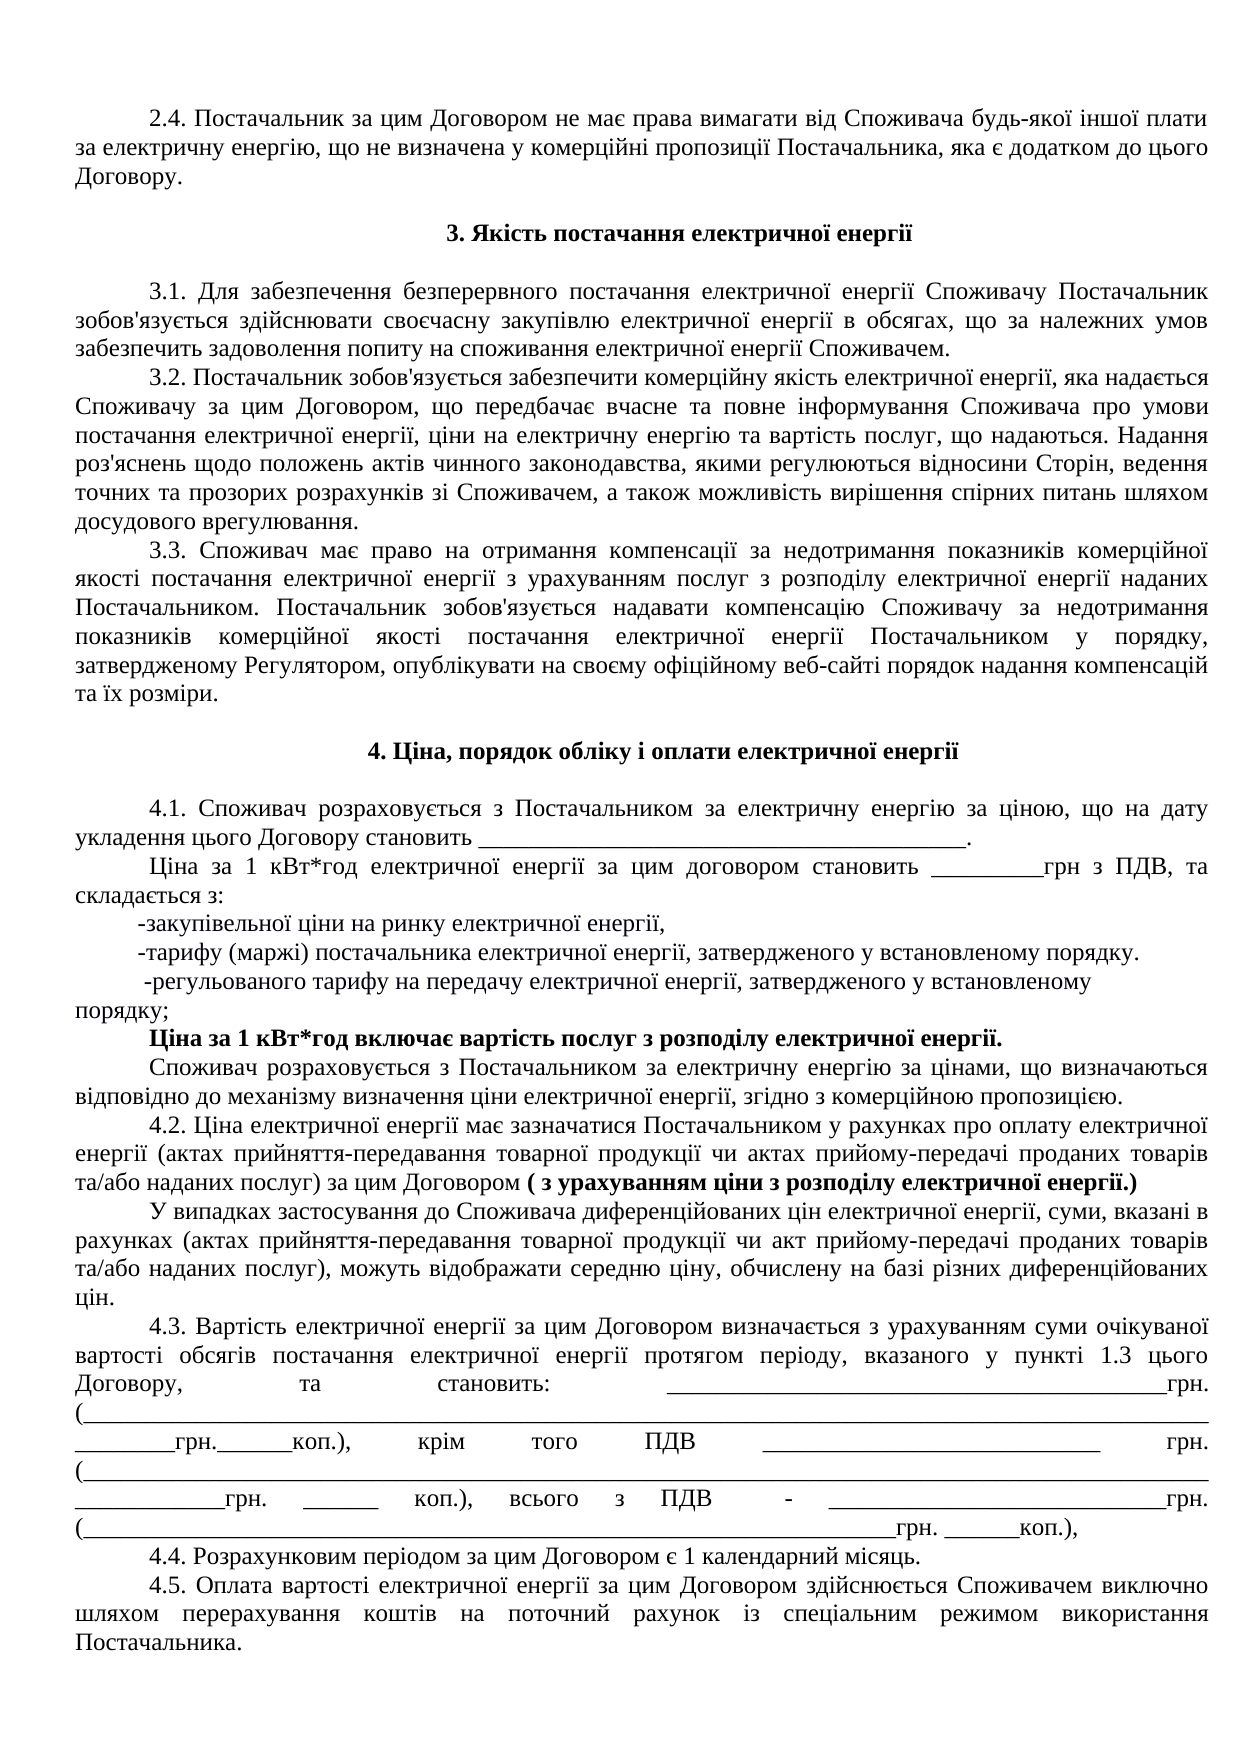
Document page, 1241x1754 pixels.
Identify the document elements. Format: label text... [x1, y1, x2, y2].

text 4.4. Розрахунковим періодом за цим Договором є 1 календарний місяць. [75, 1541, 1209, 1570]
text 4.3. Вартість електричної енергії за цим Договором визначається з урахуванням суми очікуваної вартості обсягів постачання електричної енергії протягом періоду, вказаного у пункті 1.3 цього Договору, та становить: ________________________________________грн. (__________________________________________________________________________________________________грн.______коп.), крім того ПДВ ___________________________ грн. (______________________________________________________________________________________________________грн. ______ коп.), всього з ПДВ - ___________________________грн. (_________________________________________________________________грн. ______коп.), [75, 1311, 1209, 1541]
text -тарифу (маржі) постачальника електричної енергії, затвердженого у встановленому порядку. [75, 937, 1165, 966]
text У випадках застосування до Споживача диференційованих цін електричної енергії, суми, вказані в рахунках (актах прийняття-передавання товарної продукції чи акт прийому-передачі проданих товарів та/або наданих послуг), можуть відображати середню ціну, обчислену на базі різних диференційованих цін. [75, 1196, 1209, 1311]
text Споживач розраховується з Постачальником за електричну енергію за цінами, що визначаються відповідно до механізму визначення ціни електричної енергії, згідно з комерційною пропозицією. [75, 1052, 1209, 1110]
text 3.3. Споживач має право на отримання компенсації за недотримання показників комерційної якості постачання електричної енергії з урахуванням послуг з розподілу електричної енергії наданих Постачальником. Постачальник зобов'язується надавати компенсацію Споживачу за недотримання показників комерційної якості постачання електричної енергії Постачальником у порядку, затвердженому Регулятором, опублікувати на своєму офіційному веб-сайті порядок надання компенсацій та їх розміри. [75, 535, 1209, 707]
text 2.4. Постачальник за цим Договором не має права вимагати від Споживача будь-якої іншої плати за електричну енергію, що не визначена у комерційні пропозиції Постачальника, яка є додатком до цього Договору. [75, 103, 1209, 190]
text 3.1. Для забезпечення безперервного постачання електричної енергії Споживачу Постачальник зобов'язується здійснювати своєчасну закупівлю електричної енергії в обсягах, що за належних умов забезпечить задоволення попиту на споживання електричної енергії Споживачем. [75, 276, 1209, 362]
text 4.5. Оплата вартості електричної енергії за цим Договором здійснюється Споживачем виключно шляхом перерахування коштів на поточний рахунок із спеціальним режимом використання Постачальника. [75, 1570, 1209, 1656]
text 3.2. Постачальник зобов'язується забезпечити комерційну якість електричної енергії, яка надається Споживачу за цим Договором, що передбачає вчасне та повне інформування Споживача про умови постачання електричної енергії, ціни на електричну енергію та вартість послуг, що надаються. Надання роз'яснень щодо положень актів чинного законодавства, якими регулюються відносини Сторін, ведення точних та прозорих розрахунків зі Споживачем, а також можливість вирішення спірних питань шляхом досудового врегулювання. [75, 362, 1209, 535]
text Ціна за 1 кВт*год електричної енергії за цим договором становить _________грн з ПДВ, та складається з: [75, 851, 1209, 908]
text 3. Якість постачання електричної енергії [119, 218, 1165, 247]
text -закупівельної ціни на ринку електричної енергії, [75, 908, 1165, 937]
text -регульованого тарифу на передачу електричної енергії, затвердженого у встановленому порядку; [75, 966, 1165, 1023]
text 4.2. Ціна електричної енергії має зазначатися Постачальником у рахунках про оплату електричної енергії (актах прийняття-передавання товарної продукції чи актах прийому-передачі проданих товарів та/або наданих послуг) за цим Договором ( з урахуванням ціни з розподілу електричної енергії.) [75, 1110, 1209, 1196]
text Ціна за 1 кВт*год включає вартість послуг з розподілу електричної енергії. [75, 1023, 1209, 1052]
text 4. Ціна, порядок обліку і оплати електричної енергії [75, 736, 1209, 765]
text 4.1. Споживач розраховується з Постачальником за електричну енергію за ціною, що на дату укладення цього Договору становить _______________________________________. [75, 793, 1209, 851]
